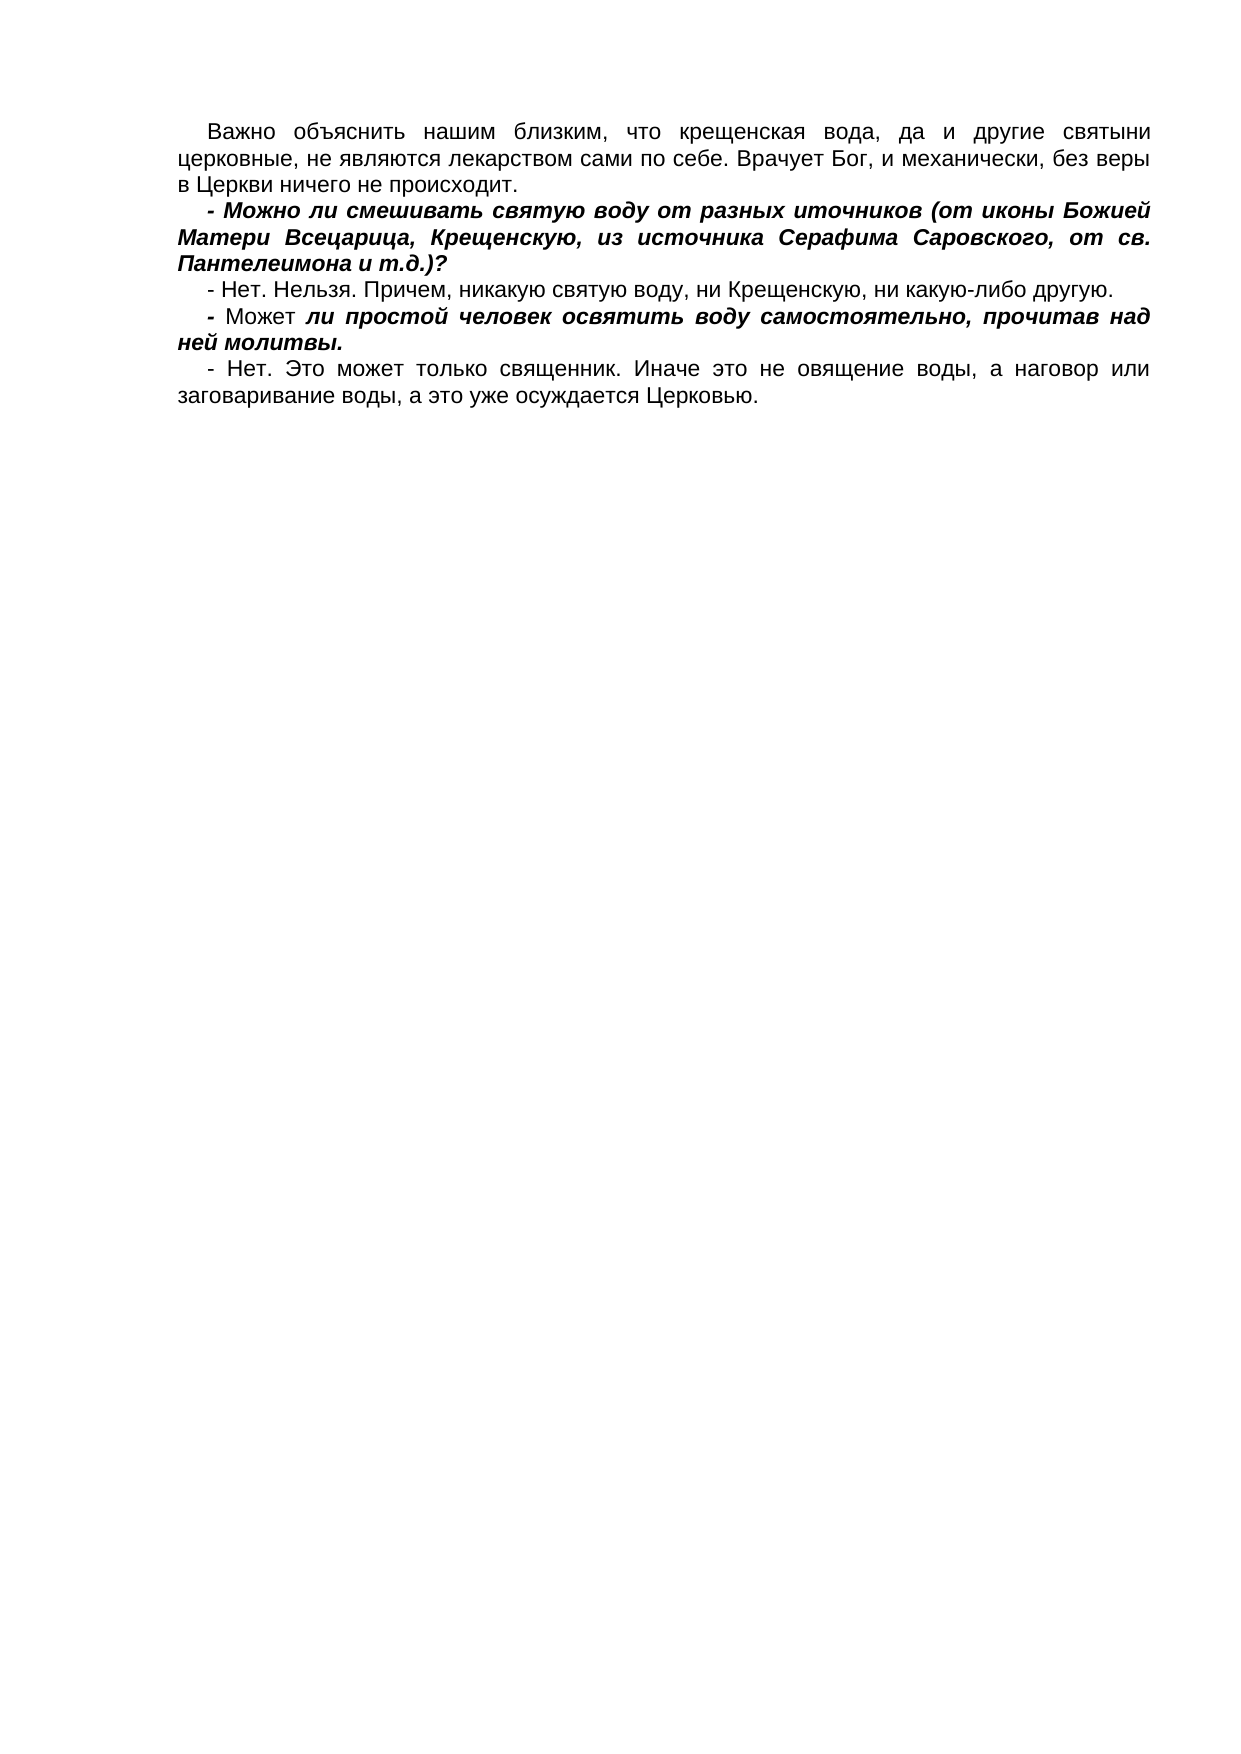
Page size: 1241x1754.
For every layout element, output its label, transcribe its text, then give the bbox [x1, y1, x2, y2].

text - Нет. Это может только священник. Иначе это не овящение воды, а наговор или заговаривание воды, а это уже осуждается Церковью. [177, 355, 1152, 408]
text - Нет. Нельзя. Причем, никакую святую воду, ни Крещенскую, ни какую-либо другую. [177, 276, 1152, 303]
text Важно объяснить нашим близким, что крещенская вода, да и другие святыни церковные, не являются лекарством сами по себе. Врачует Бог, и механически, без веры в Церкви ничего не происходит. [177, 118, 1152, 197]
text - Можно ли смешивать святую воду от разных иточников (от иконы Божией Матери Всецарица, Крещенскую, из источника Серафима Саровского, от св. Пантелеимона и т.д.)? [177, 197, 1152, 276]
text - Может ли простой человек освятить воду самостоятельно, прочитав над ней молитвы. [177, 303, 1152, 355]
